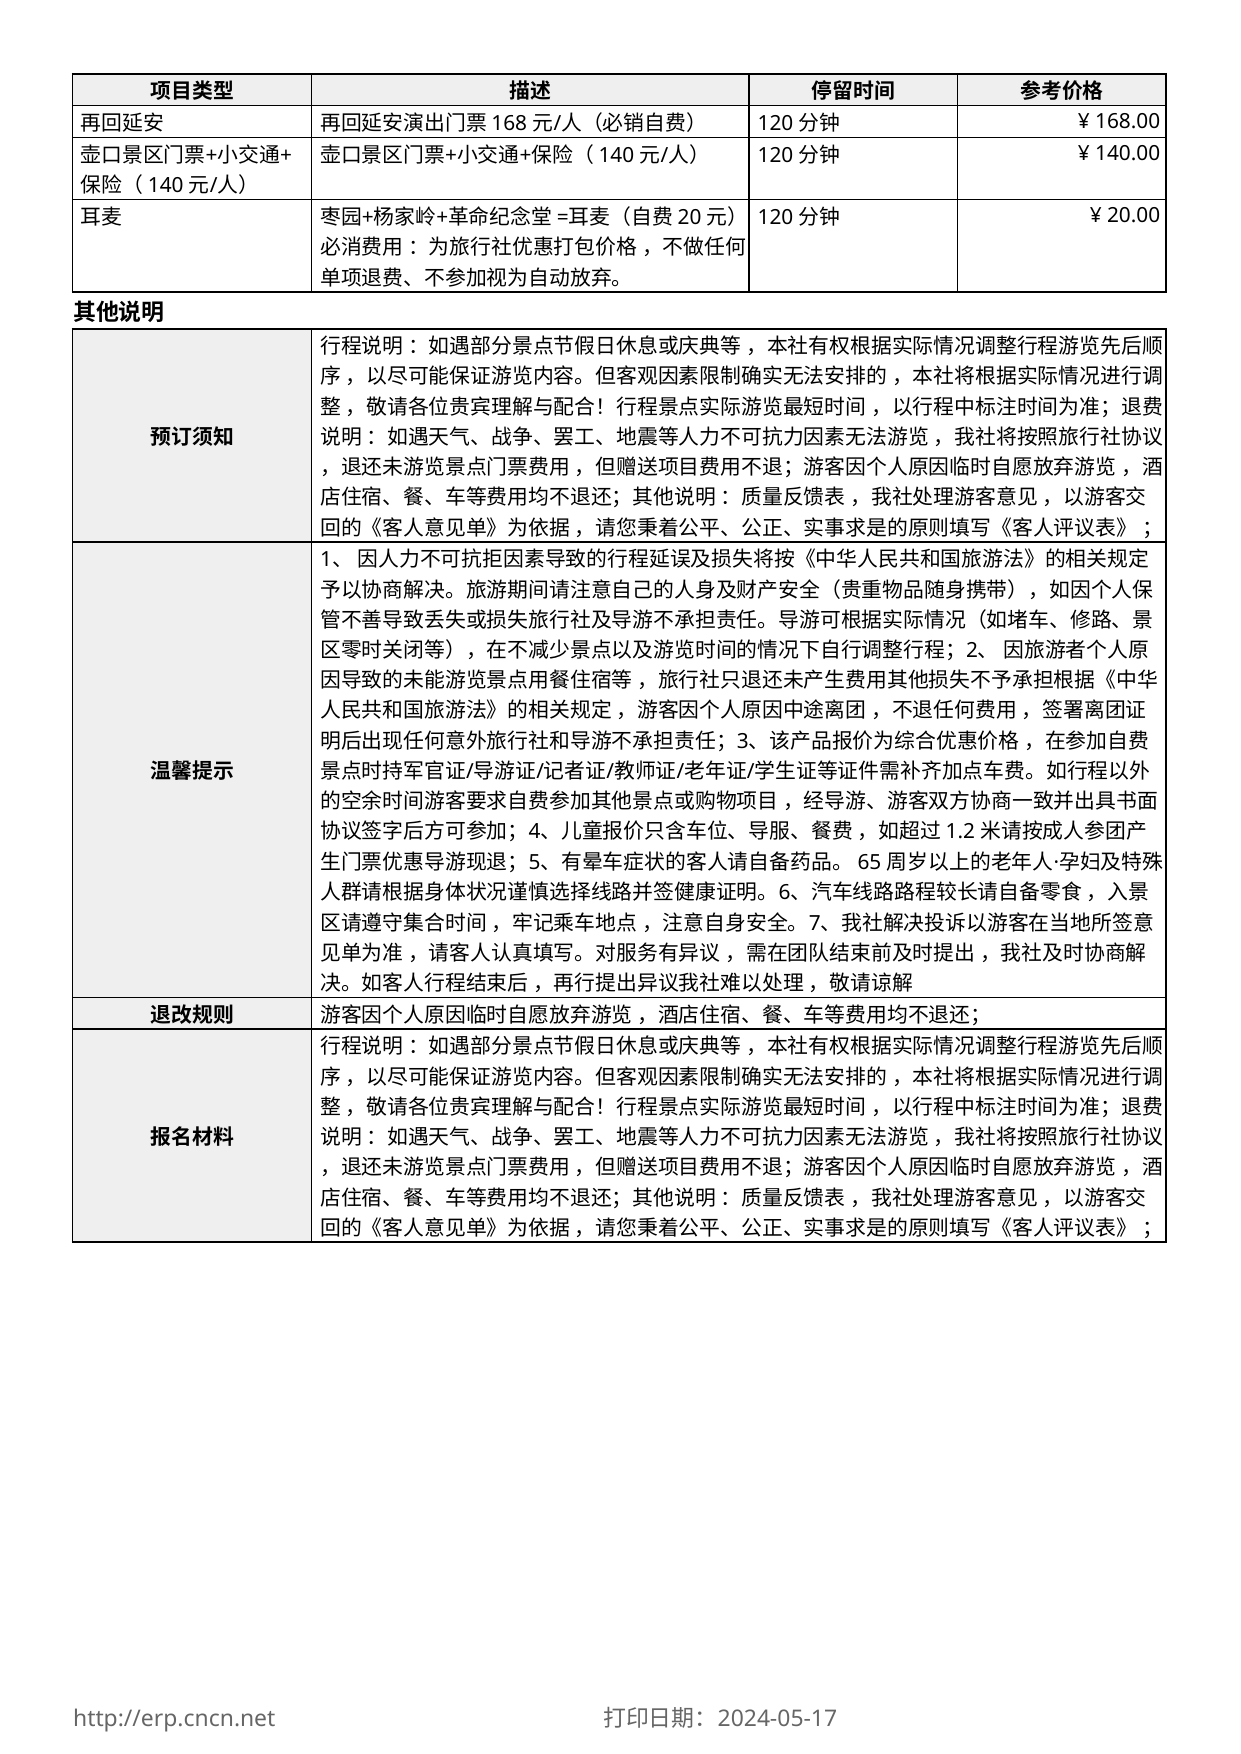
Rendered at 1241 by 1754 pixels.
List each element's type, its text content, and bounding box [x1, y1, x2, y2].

table_header 停留时间 [750, 75, 957, 105]
table_cell 游客因个人原因临时自愿放弃游览 ，酒店住宿、餐、车等费用均不退还； [312, 998, 1165, 1028]
table_cell 温馨提示 [73, 543, 311, 996]
table_header 参考价格 [958, 75, 1165, 105]
table_cell 耳麦 [73, 200, 311, 291]
table_header 项目类型 [73, 75, 311, 105]
table_cell 枣园+杨家岭+革命纪念堂 =耳麦（自费 20 元） [312, 200, 748, 291]
table_cell ¥ 140.00 [958, 138, 1165, 199]
table_cell 壶口景区门票+小交通+保险（ 140 元/人） [73, 138, 311, 199]
table_cell 行程说明 ： [312, 1030, 1165, 1241]
table_header 描述 [312, 75, 748, 105]
table_cell 再回延安演出门票 168 元/人（必销自费） [312, 106, 748, 137]
table_cell 报名材料 [73, 1030, 311, 1241]
table_cell 退改规则 [73, 998, 311, 1028]
table_cell 壶口景区门票+小交通+保险（ 140 元/人） [312, 138, 748, 199]
table_header 行程说明 ： [312, 330, 1165, 541]
table_cell 再回延安 [73, 106, 311, 137]
table_header 预订须知 [73, 330, 311, 541]
table_cell 1、 因人力不可抗拒因素导致的行程延误及损失将按《中华人民共和国旅游法》的相关规定予以协商解决。旅游期 [312, 543, 1165, 996]
table_cell ¥ 20.00 [958, 200, 1165, 291]
table_cell 120 分钟 [750, 200, 957, 291]
table_cell 120 分钟 [750, 106, 957, 137]
table_cell 120 分钟 [750, 138, 957, 199]
text 其他说明 [73, 294, 1167, 327]
table_cell ¥ 168.00 [958, 106, 1165, 137]
